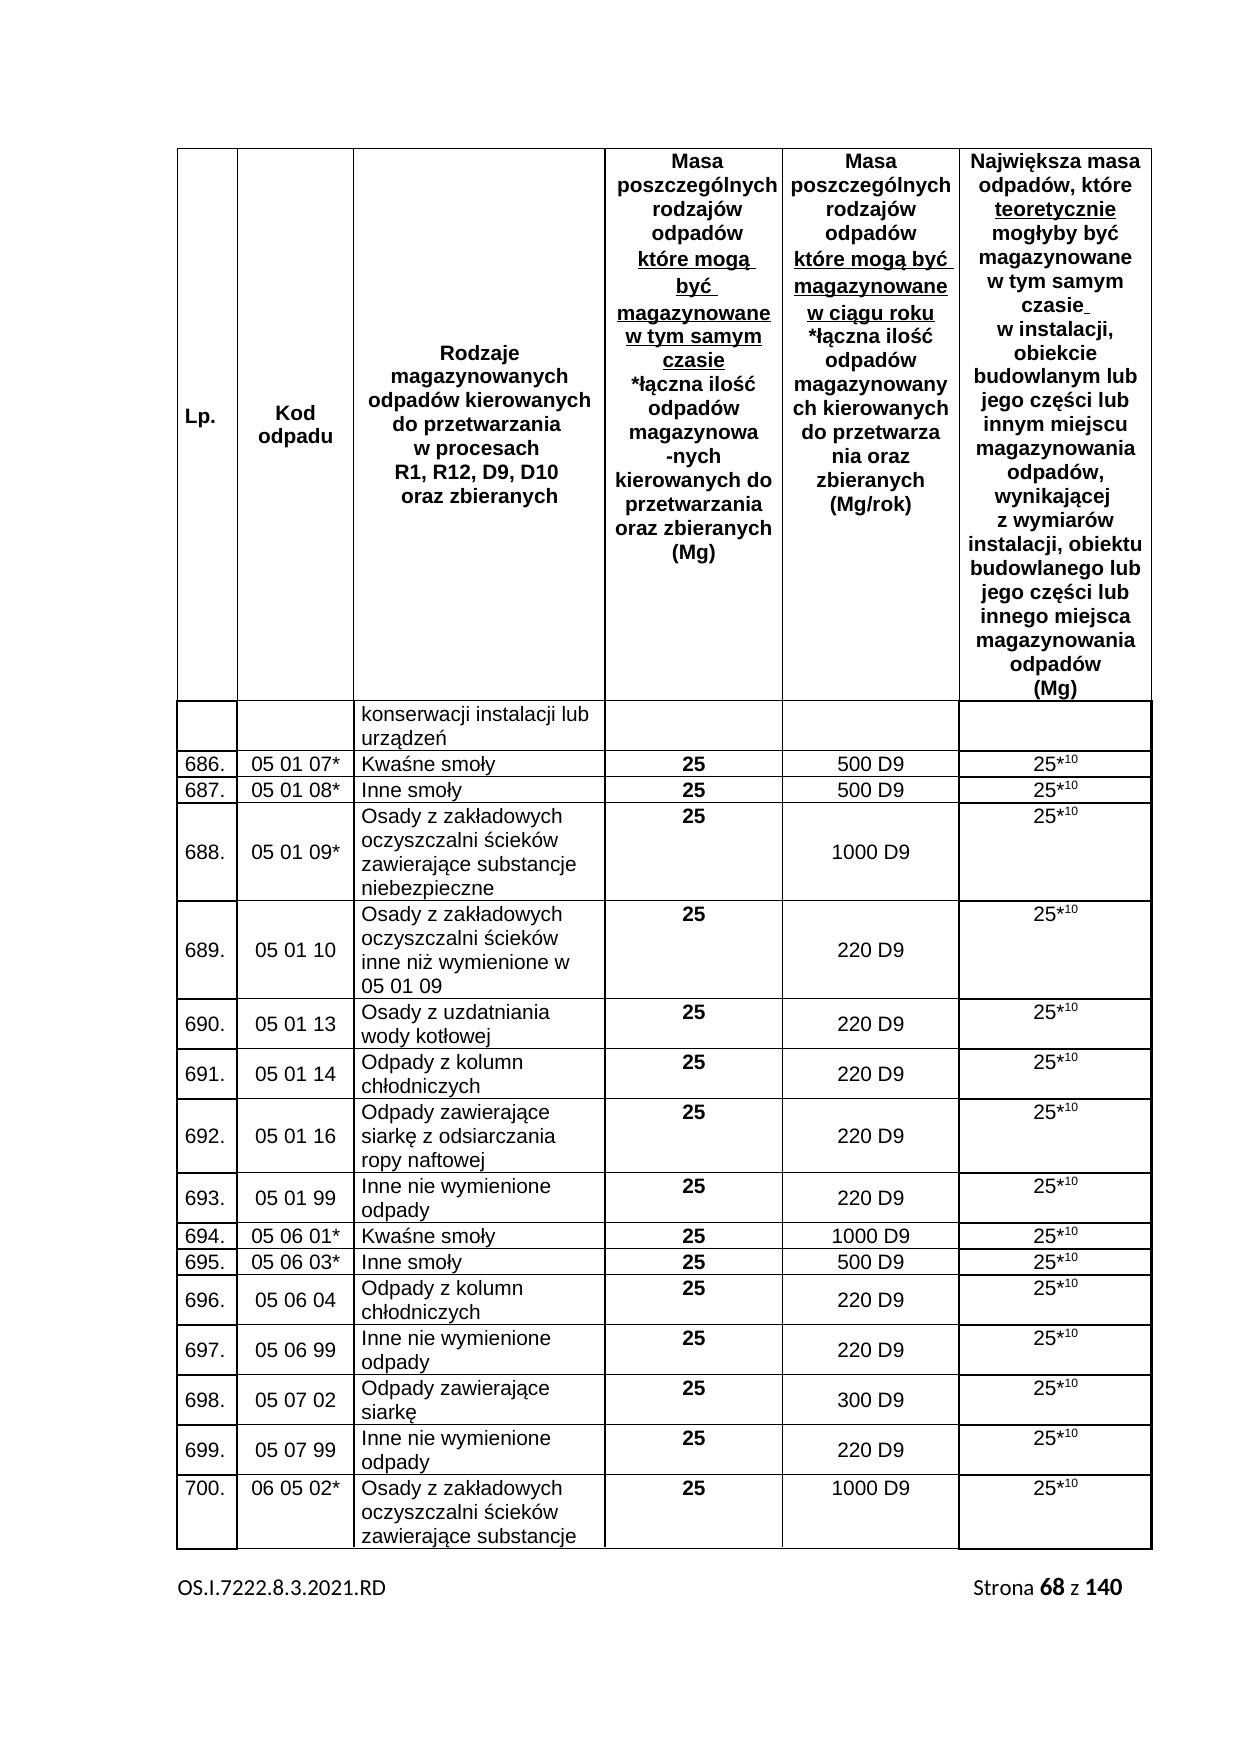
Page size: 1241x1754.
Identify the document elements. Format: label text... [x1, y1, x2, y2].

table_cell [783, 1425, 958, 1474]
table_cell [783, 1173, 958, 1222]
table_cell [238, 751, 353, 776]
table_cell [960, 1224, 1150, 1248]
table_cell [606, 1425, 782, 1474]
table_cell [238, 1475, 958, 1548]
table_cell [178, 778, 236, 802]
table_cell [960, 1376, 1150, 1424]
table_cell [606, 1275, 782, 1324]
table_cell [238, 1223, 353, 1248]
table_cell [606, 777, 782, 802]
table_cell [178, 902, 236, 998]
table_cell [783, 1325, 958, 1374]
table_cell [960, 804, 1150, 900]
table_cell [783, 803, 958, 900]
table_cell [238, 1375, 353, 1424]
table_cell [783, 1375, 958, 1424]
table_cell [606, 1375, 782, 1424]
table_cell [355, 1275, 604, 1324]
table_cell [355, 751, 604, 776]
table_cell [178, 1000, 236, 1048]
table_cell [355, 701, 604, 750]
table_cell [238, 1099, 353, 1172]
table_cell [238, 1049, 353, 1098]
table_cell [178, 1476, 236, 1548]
table_header Kod odpadu [238, 149, 353, 700]
table_header Masa poszczególnych rodzajów odpadów które mogą być magazynowane w ciągu roku *łączna ilość odpadów magazynowanych kierowanych do przetwarza nia oraz zbieranych (Mg/rok) [783, 149, 959, 700]
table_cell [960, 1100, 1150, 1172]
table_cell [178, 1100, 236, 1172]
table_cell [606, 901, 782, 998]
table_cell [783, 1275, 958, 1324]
table_header Lp. [178, 149, 237, 700]
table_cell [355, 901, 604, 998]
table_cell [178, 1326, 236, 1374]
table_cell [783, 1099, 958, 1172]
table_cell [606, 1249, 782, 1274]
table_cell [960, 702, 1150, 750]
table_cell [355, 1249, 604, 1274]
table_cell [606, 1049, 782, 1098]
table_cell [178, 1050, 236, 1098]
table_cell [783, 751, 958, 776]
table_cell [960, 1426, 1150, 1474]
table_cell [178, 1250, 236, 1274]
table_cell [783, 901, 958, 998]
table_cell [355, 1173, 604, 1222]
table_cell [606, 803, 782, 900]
table_header Masa poszczególnych rodzajów odpadów które mogą być magazynowane w tym samym czasie *łączna ilość odpadów magazynowa -nych kierowanych do przetwarzania oraz zbieranych (Mg) [606, 149, 782, 700]
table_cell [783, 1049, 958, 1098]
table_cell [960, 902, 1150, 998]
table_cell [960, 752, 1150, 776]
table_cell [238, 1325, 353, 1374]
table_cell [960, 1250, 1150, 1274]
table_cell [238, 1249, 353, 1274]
table_header Rodzaje magazynowanych odpadów kierowanych do przetwarzania w procesach R1, R12, D9, D10 oraz zbieranych [354, 149, 604, 700]
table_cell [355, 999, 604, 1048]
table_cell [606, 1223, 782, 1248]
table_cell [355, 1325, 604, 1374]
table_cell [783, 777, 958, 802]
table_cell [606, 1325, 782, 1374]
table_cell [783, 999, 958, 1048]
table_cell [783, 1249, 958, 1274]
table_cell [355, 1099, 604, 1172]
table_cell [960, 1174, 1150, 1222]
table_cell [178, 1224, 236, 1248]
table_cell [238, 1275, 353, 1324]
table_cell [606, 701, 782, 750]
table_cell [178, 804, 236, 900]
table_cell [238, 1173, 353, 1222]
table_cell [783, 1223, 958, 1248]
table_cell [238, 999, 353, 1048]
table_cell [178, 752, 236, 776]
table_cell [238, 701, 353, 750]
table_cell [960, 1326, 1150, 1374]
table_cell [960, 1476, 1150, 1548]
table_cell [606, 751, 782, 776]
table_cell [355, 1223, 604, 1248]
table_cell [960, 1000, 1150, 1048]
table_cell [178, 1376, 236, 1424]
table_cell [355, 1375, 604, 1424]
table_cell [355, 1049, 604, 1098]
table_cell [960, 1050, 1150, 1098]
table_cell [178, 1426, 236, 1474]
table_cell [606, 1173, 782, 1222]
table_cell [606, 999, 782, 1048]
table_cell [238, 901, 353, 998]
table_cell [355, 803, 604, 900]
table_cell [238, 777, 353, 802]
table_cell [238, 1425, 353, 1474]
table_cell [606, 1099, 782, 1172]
table_header Największa masa odpadów, które teoretycznie mogłyby być magazynowane w tym samym czasie w instalacji, obiekcie budowlanym lub jego części lub innym miejscu magazynowania odpadów, wynikającej z wymiarów instalacji, obiektu budowlanego lub jego części lub innego miejsca magazynowania odpadów (Mg) [960, 149, 1151, 700]
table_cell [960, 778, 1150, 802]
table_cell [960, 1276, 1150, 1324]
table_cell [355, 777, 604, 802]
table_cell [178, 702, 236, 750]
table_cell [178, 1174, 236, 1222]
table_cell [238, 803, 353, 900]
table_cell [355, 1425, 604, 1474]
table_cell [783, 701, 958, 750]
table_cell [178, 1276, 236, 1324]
